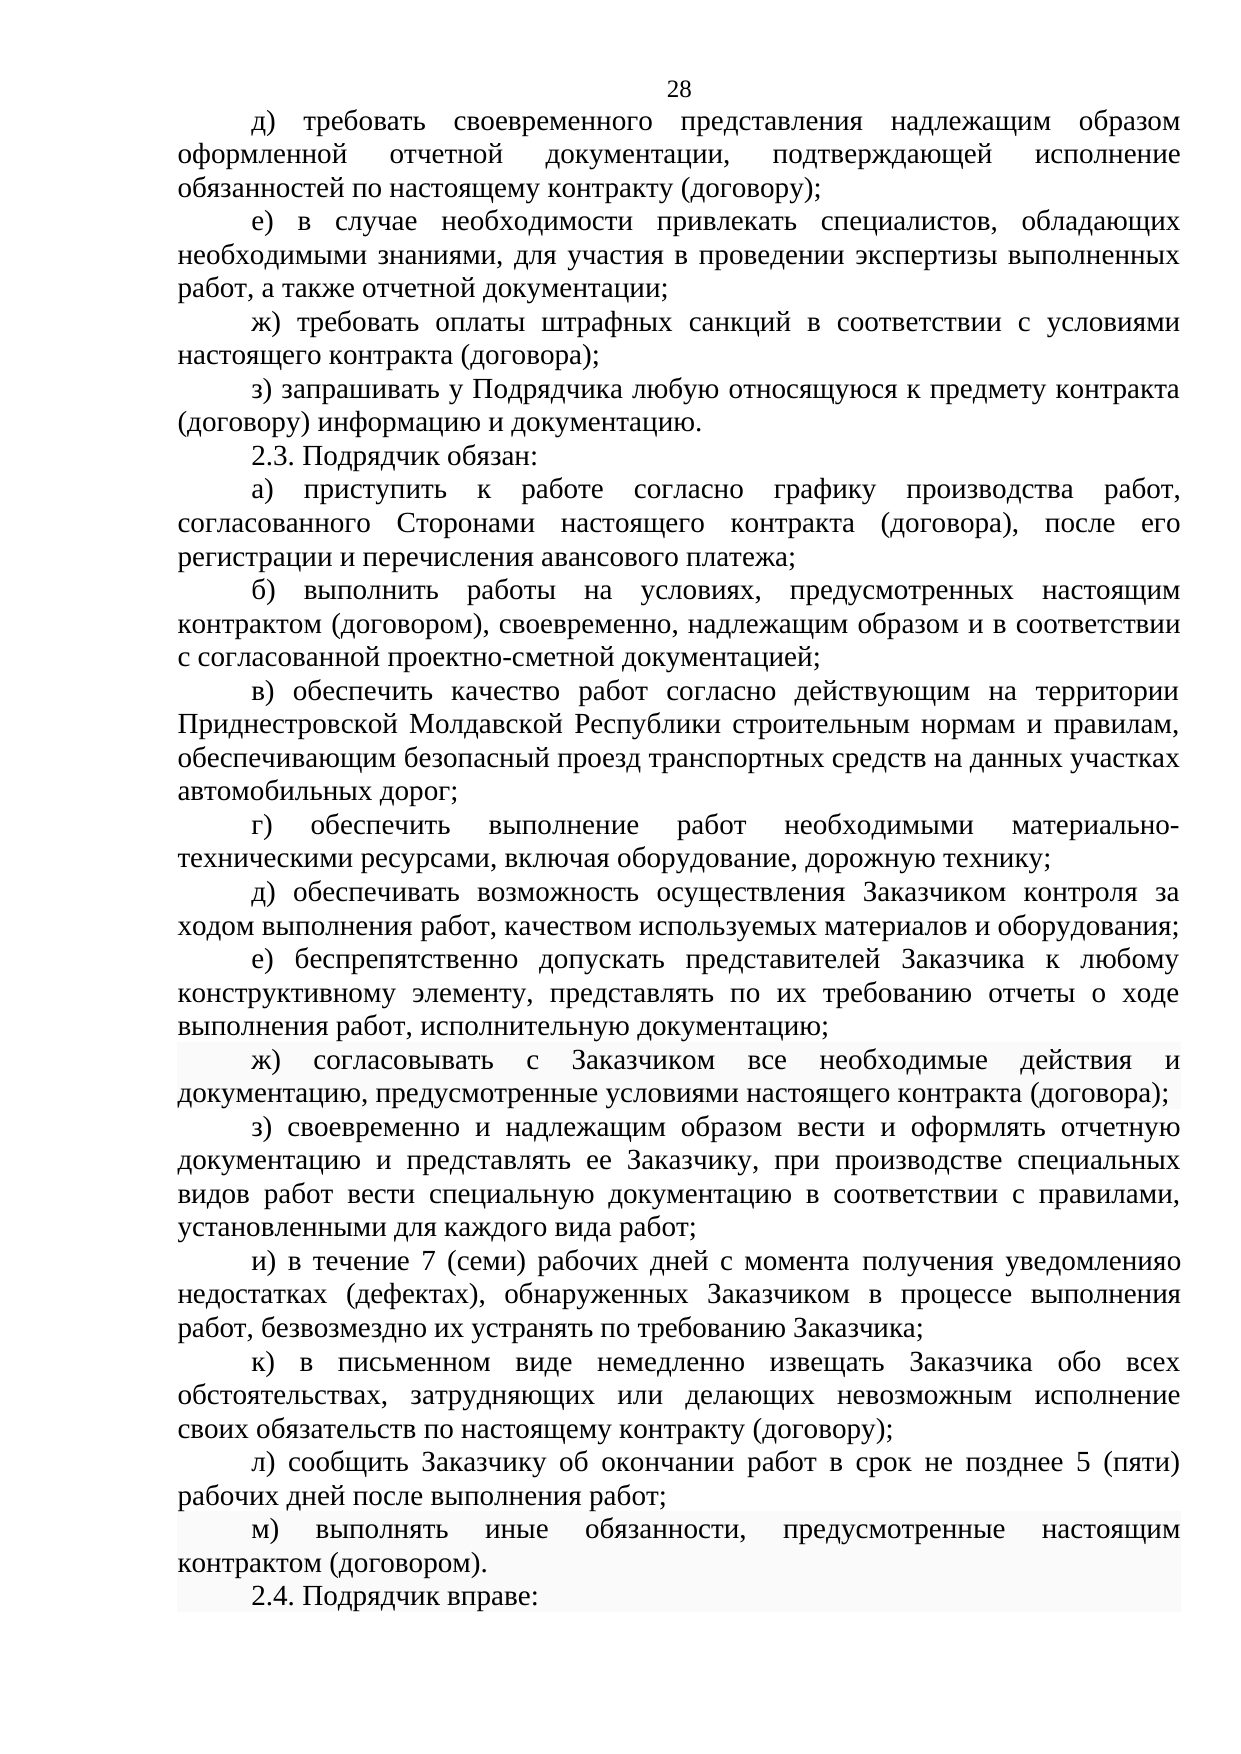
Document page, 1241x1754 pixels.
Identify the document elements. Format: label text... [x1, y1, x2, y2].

text 2.4. Подрядчик вправе: [177, 1578, 1181, 1612]
text ж) согласовывать с Заказчиком все необходимые действия и документацию, предусмотренные условиями настоящего контракта (договора); [177, 1042, 1181, 1109]
text б) выполнить работы на условиях, предусмотренных настоящим контрактом (договором), своевременно, надлежащим образом и в соответствии с согласованной проектно-сметной документацией; [177, 572, 1181, 673]
text а) приступить к работе согласно графику производства работ, согласованного Сторонами настоящего контракта (договора), после его регистрации и перечисления авансового платежа; [177, 472, 1181, 572]
text з) своевременно и надлежащим образом вести и оформлять отчетную документацию и представлять ее Заказчику, при производстве специальных видов работ вести специальную документацию в соответствии с правилами, установленными для каждого вида работ; [177, 1109, 1181, 1243]
text в) обеспечить качество работ согласно действующим на территории Приднестровской Молдавской Республики строительным нормам и правилам, обеспечивающим безопасный проезд транспортных средств на данных участках автомобильных дорог; [177, 673, 1180, 807]
text и) в течение 7 (семи) рабочих дней с момента получения уведомленияо недостатках (дефектах), обнаруженных Заказчиком в процессе выполнения работ, безвозмездно их устранять по требованию Заказчика; [177, 1243, 1181, 1344]
text л) сообщить Заказчику об окончании работ в срок не позднее 5 (пяти) рабочих дней после выполнения работ; [177, 1444, 1181, 1511]
text з) запрашивать у Подрядчика любую относящуюся к предмету контракта (договору) информацию и документацию. [177, 371, 1181, 438]
text 2.3. Подрядчик обязан: [177, 438, 1181, 472]
text ж) требовать оплаты штрафных санкций в соответствии с условиями настоящего контракта (договора); [177, 304, 1181, 371]
text е) в случае необходимости привлекать специалистов, обладающих необходимыми знаниями, для участия в проведении экспертизы выполненных работ, а также отчетной документации; [177, 203, 1181, 304]
text к) в письменном виде немедленно извещать Заказчика обо всех обстоятельствах, затрудняющих или делающих невозможным исполнение своих обязательств по настоящему контракту (договору); [177, 1344, 1181, 1444]
text е) беспрепятственно допускать представителей Заказчика к любому конструктивному элементу, представлять по их требованию отчеты о ходе выполнения работ, исполнительную документацию; [177, 941, 1180, 1042]
text д) обеспечивать возможность осуществления Заказчиком контроля за ходом выполнения работ, качеством используемых материалов и оборудования; [177, 874, 1180, 941]
text д) требовать своевременного представления надлежащим образом оформленной отчетной документации, подтверждающей исполнение обязанностей по настоящему контракту (договору); [177, 103, 1181, 203]
text г) обеспечить выполнение работ необходимыми материально-техническими ресурсами, включая оборудование, дорожную технику; [177, 807, 1180, 874]
text м) выполнять иные обязанности, предусмотренные настоящим контрактом (договором). [177, 1511, 1181, 1578]
